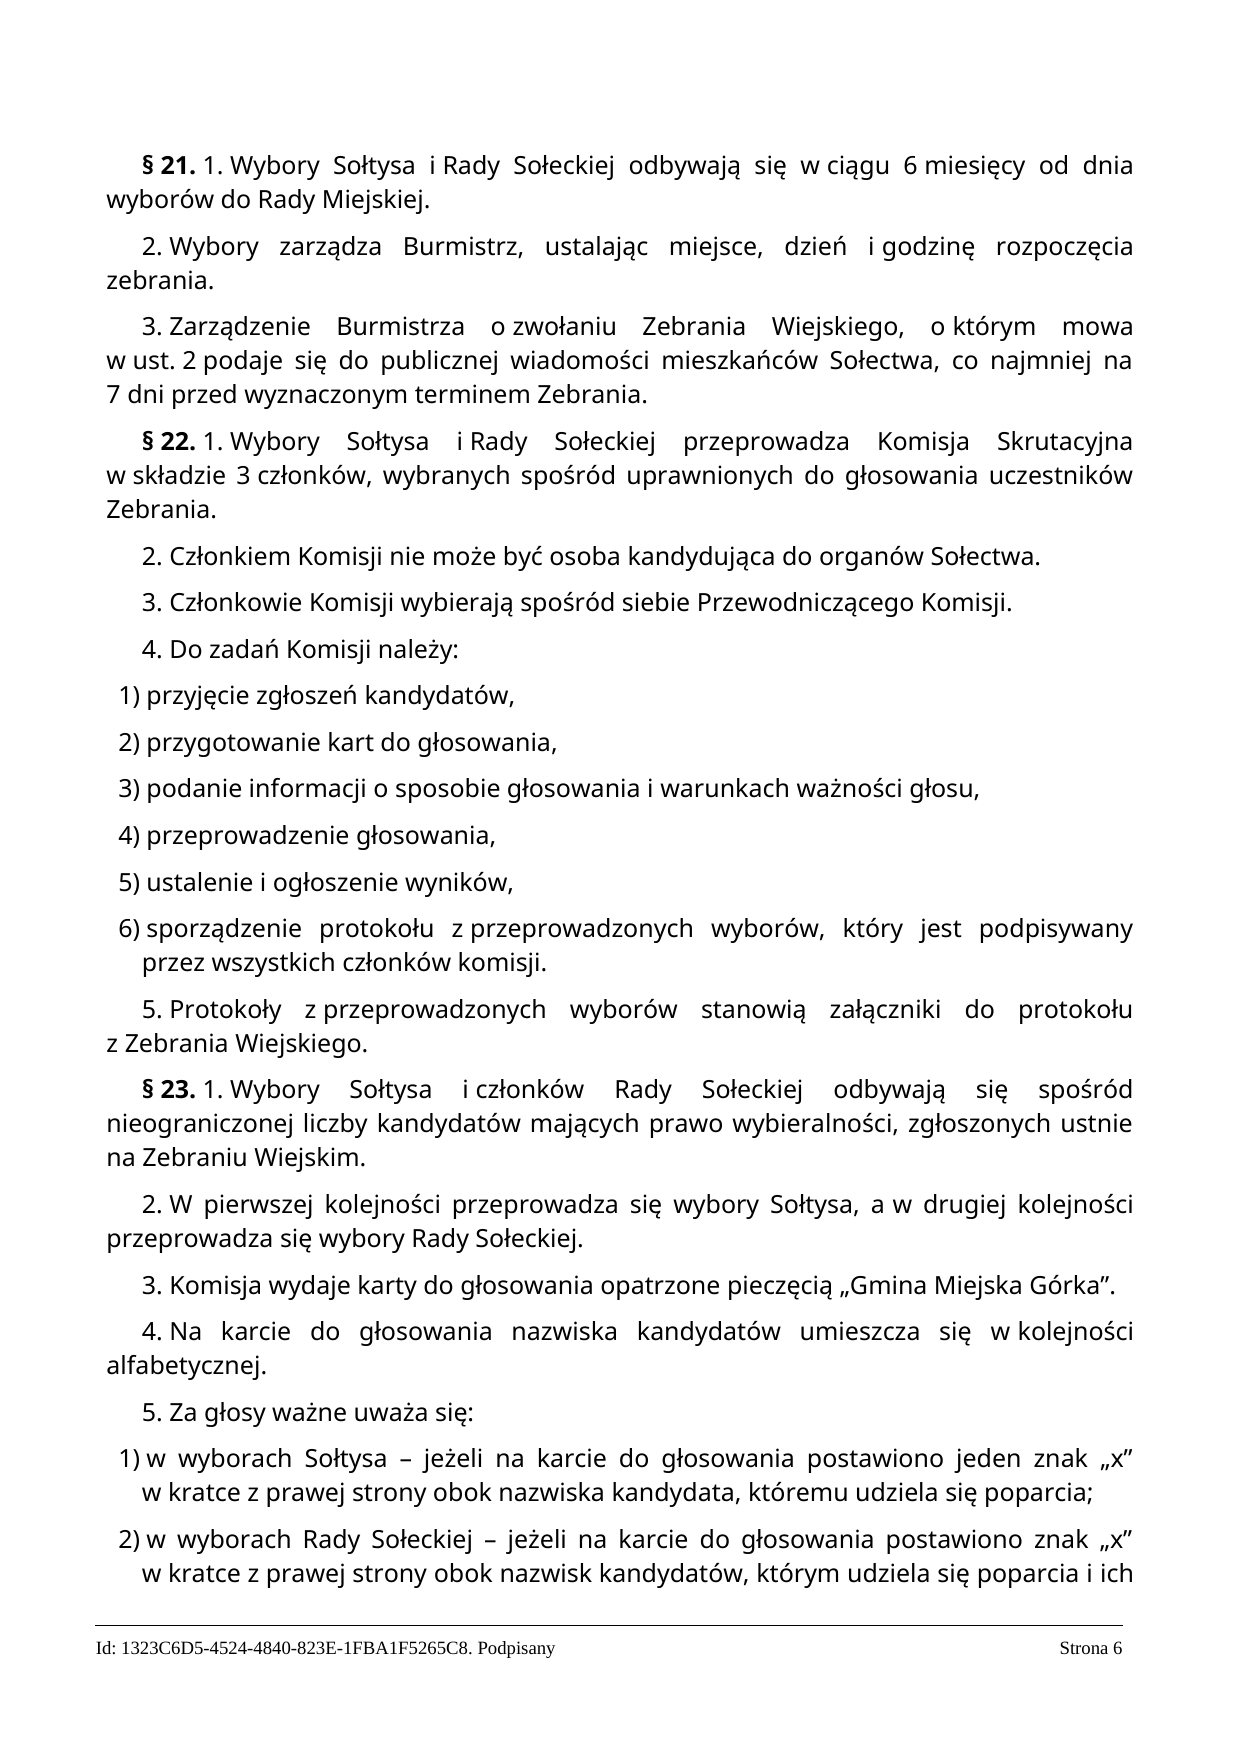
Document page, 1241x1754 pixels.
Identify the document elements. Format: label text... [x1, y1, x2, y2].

text 3. Komisja wydaje karty do głosowania opatrzone pieczęcią „Gmina Miejska Górka”. [106, 1267, 1134, 1301]
text 5) ustalenie i ogłoszenie wyników, [118, 864, 1134, 898]
text § 23. 1. Wybory Sołtysa i członków Rady Sołeckiej odbywają się spośród nieograniczonej liczby kandydatów mających prawo wybieralności, zgłoszonych ustnie na Zebraniu Wiejskim. [106, 1072, 1134, 1174]
text 6) sporządzenie protokołu z przeprowadzonych wyborów, który jest podpisywany przez wszystkich członków komisji. [118, 911, 1134, 979]
text 4. Na karcie do głosowania nazwiska kandydatów umieszcza się w kolejności alfabetycznej. [106, 1314, 1134, 1382]
text 2. W pierwszej kolejności przeprowadza się wybory Sołtysa, a w drugiej kolejności przeprowadza się wybory Rady Sołeckiej. [106, 1187, 1134, 1255]
text 4) przeprowadzenie głosowania, [118, 818, 1134, 852]
text 3. Członkowie Komisji wybierają spośród siebie Przewodniczącego Komisji. [106, 585, 1134, 619]
text 2. Wybory zarządza Burmistrz, ustalając miejsce, dzień i godzinę rozpoczęcia zebrania. [106, 228, 1134, 296]
text 3. Zarządzenie Burmistrza o zwołaniu Zebrania Wiejskiego, o którym mowa w ust. 2 podaje się do publicznej wiadomości mieszkańców Sołectwa, co najmniej na 7 dni przed wyznaczonym terminem Zebrania. [106, 309, 1134, 411]
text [118, 1522, 1134, 1590]
text 2) przygotowanie kart do głosowania, [118, 724, 1134, 758]
text 2. Członkiem Komisji nie może być osoba kandydująca do organów Sołectwa. [106, 538, 1134, 572]
text 3) podanie informacji o sposobie głosowania i warunkach ważności głosu, [118, 771, 1134, 805]
text 1) w wyborach Sołtysa – jeżeli na karcie do głosowania postawiono jeden znak „x” w kratce z prawej strony obok nazwiska kandydata, któremu udziela się poparcia; [118, 1441, 1134, 1509]
text § 22. 1. Wybory Sołtysa i Rady Sołeckiej przeprowadza Komisja Skrutacyjna w składzie 3 członków, wybranych spośród uprawnionych do głosowania uczestników Zebrania. [106, 423, 1134, 526]
text 1) przyjęcie zgłoszeń kandydatów, [118, 678, 1134, 712]
text 5. Za głosy ważne uważa się: [106, 1394, 1134, 1428]
text 5. Protokoły z przeprowadzonych wyborów stanowią załączniki do protokołu z Zebrania Wiejskiego. [106, 991, 1134, 1059]
text 4. Do zadań Komisji należy: [106, 631, 1134, 665]
text § 21. 1. Wybory Sołtysa i Rady Sołeckiej odbywają się w ciągu 6 miesięcy od dnia wyborów do Rady Miejskiej. [106, 148, 1134, 216]
